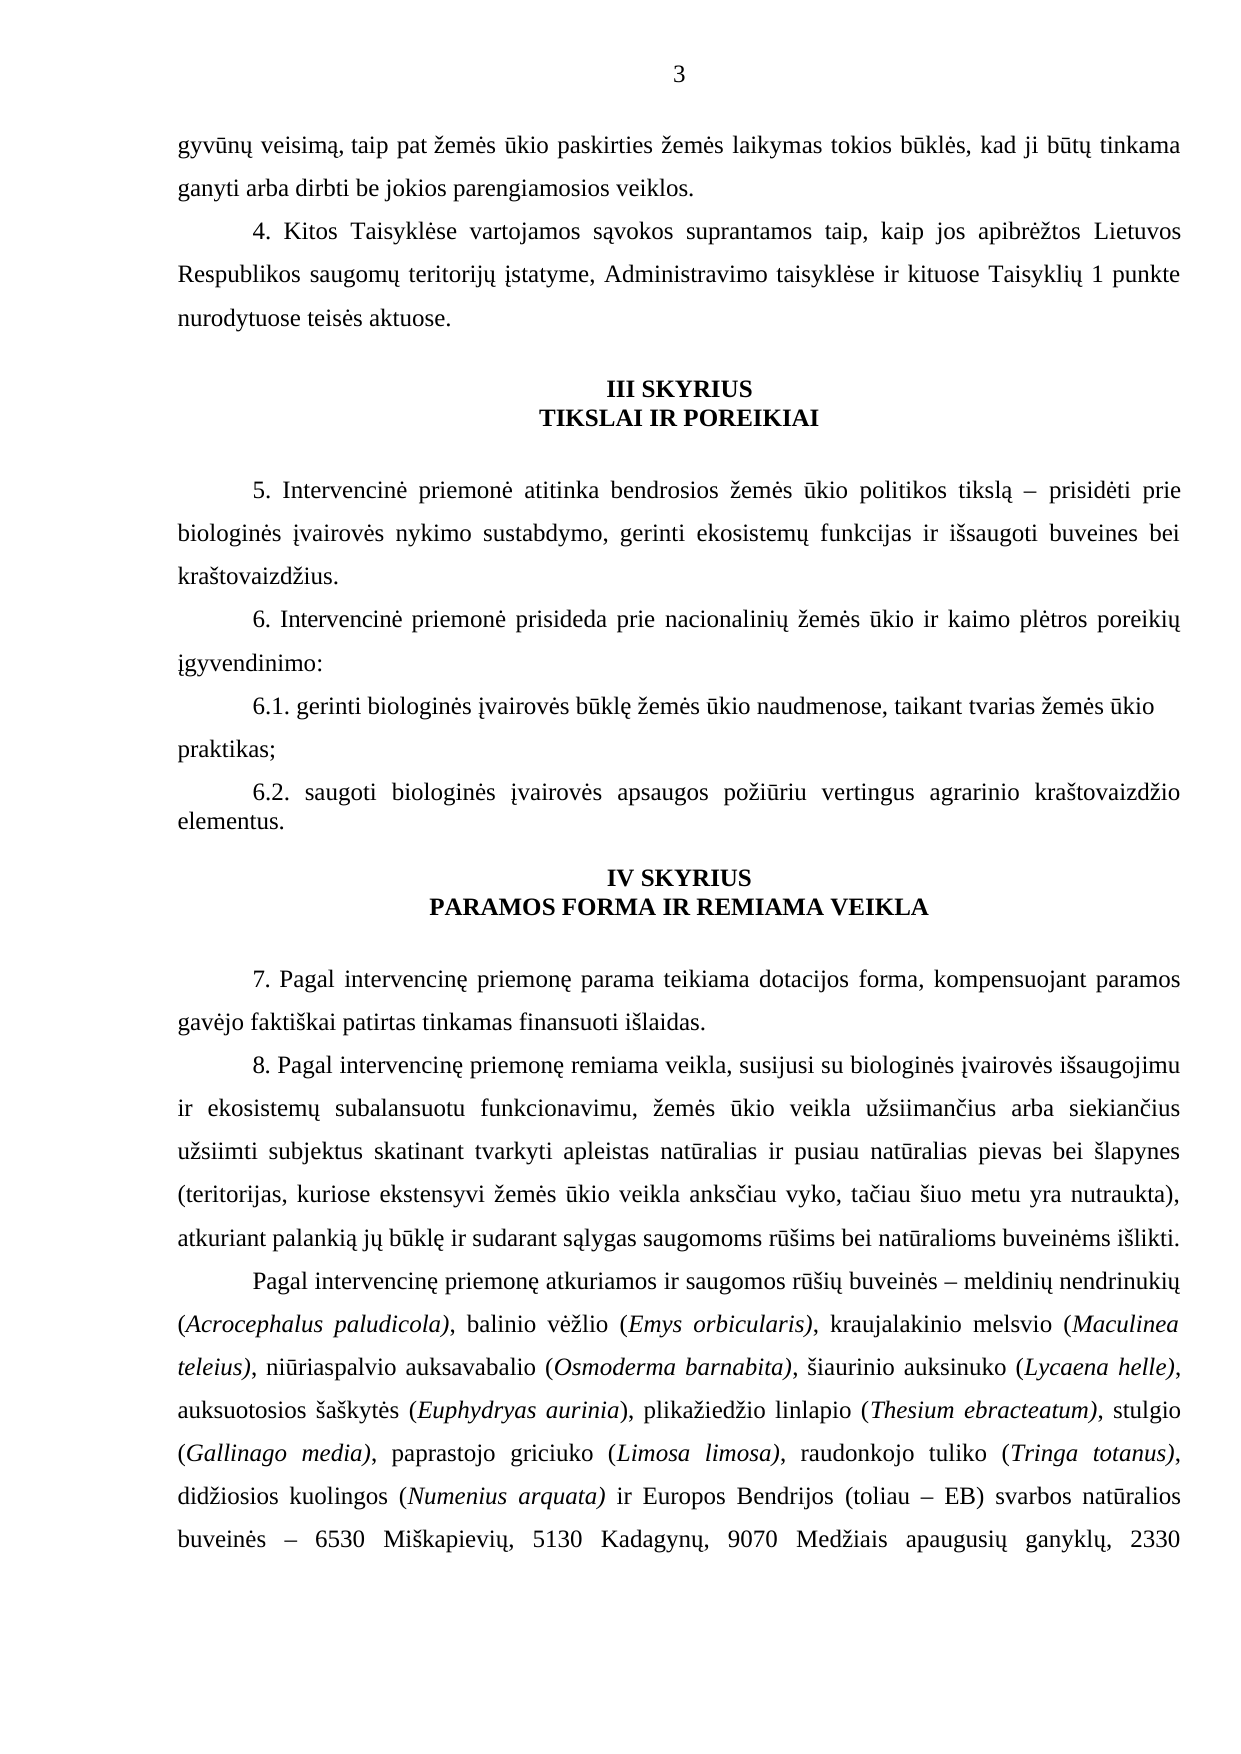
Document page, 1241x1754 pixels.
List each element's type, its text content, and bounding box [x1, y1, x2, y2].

text IV SKYRIUS [177, 863, 1181, 892]
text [177, 1266, 1181, 1553]
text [177, 130, 1181, 202]
text 5. Intervencinė priemonė atitinka bendrosios žemės ūkio politikos tikslą – prisidėti prie biologinės įvairovės nykimo sustabdymo, gerinti ekosistemų funkcijas ir išsaugoti buveines bei kraštovaizdžius. [177, 475, 1181, 590]
text 4. Kitos Taisyklėse vartojamos sąvokos suprantamos taip, kaip jos apibrėžtos Lietuvos Respublikos saugomų teritorijų įstatyme, Administravimo taisyklėse ir kituose Taisyklių 1 punkte nurodytuose teisės aktuose. [177, 216, 1181, 331]
text III SKYRIUS [177, 374, 1181, 403]
text 6.1. gerinti biologinės įvairovės būklę žemės ūkio naudmenose, taikant tvarias žemės ūkio [177, 691, 1181, 719]
text TIKSLAI IR POREIKIAI [177, 403, 1181, 432]
text 6.2. saugoti biologinės įvairovės apsaugos požiūriu vertingus agrarinio kraštovaizdžio elementus. [177, 777, 1181, 863]
text praktikas; [177, 734, 1181, 763]
text 8. Pagal intervencinę priemonę remiama veikla, susijusi su biologinės įvairovės išsaugojimu ir ekosistemų subalansuotu funkcionavimu, žemės ūkio veikla užsiimančius arba siekiančius užsiimti subjektus skatinant tvarkyti apleistas natūralias ir pusiau natūralias pievas bei šlapynes (teritorijas, kuriose ekstensyvi žemės ūkio veikla anksčiau vyko, tačiau šiuo metu yra nutraukta), atkuriant palankią jų būklę ir sudarant sąlygas saugomoms rūšims bei natūralioms buveinėms išlikti. [177, 1050, 1181, 1251]
text PARAMOS FORMA IR REMIAMA VEIKLA [177, 892, 1181, 921]
text 7. Pagal intervencinę priemonę parama teikiama dotacijos forma, kompensuojant paramos gavėjo faktiškai patirtas tinkamas finansuoti išlaidas. [177, 964, 1181, 1036]
text 6. Intervencinė priemonė prisideda prie nacionalinių žemės ūkio ir kaimo plėtros poreikių įgyvendinimo: [177, 604, 1181, 676]
